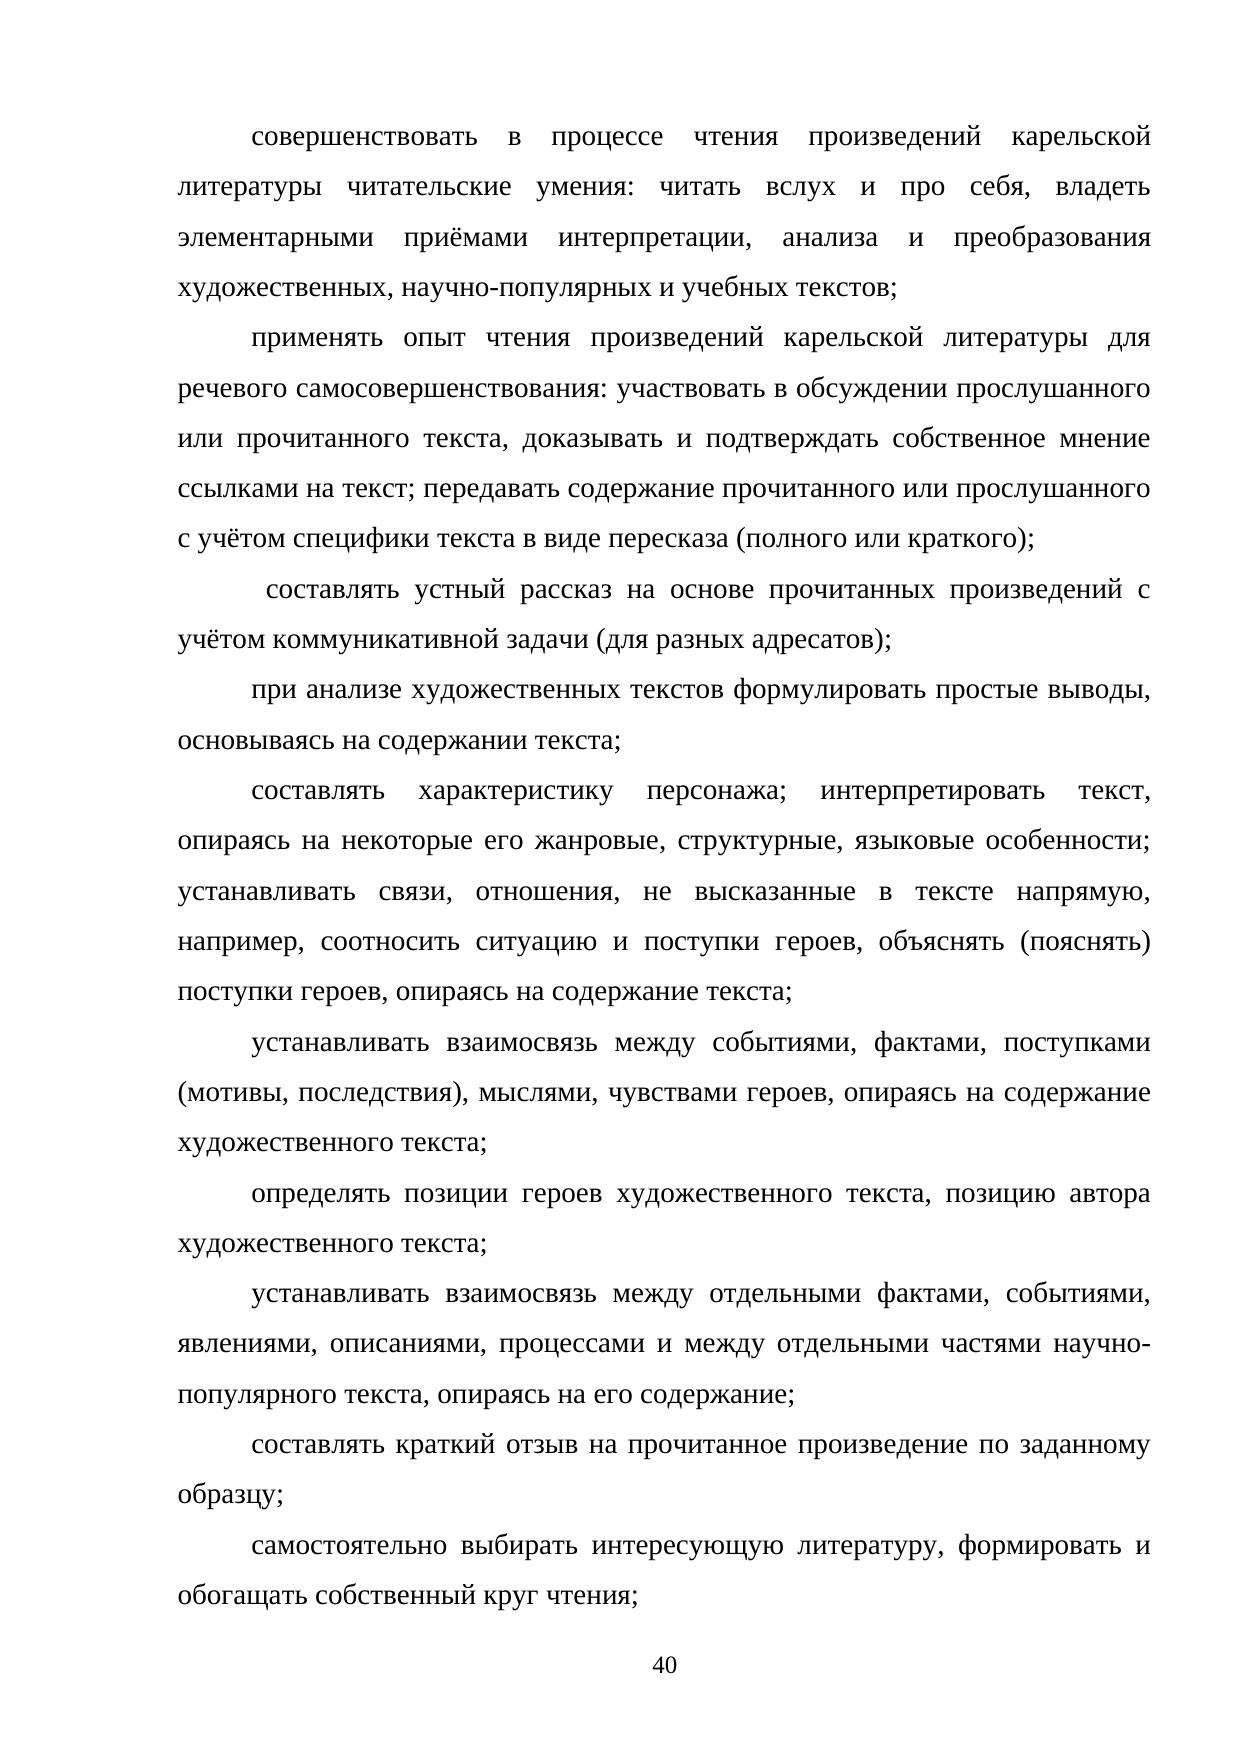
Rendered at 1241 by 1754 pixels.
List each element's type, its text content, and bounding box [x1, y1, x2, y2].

list устанавливать взаимосвязь между отдельными фактами, событиями, явлениями, описаниями, процессами и между отдельными частями научно-популярного текста, опираясь на его содержание; [177, 1275, 1152, 1409]
list самостоятельно выбирать интересующую литературу, формировать и обогащать собственный круг чтения; [177, 1527, 1152, 1611]
list определять позиции героев художественного текста, позицию автора художественного текста; [177, 1175, 1152, 1258]
list применять опыт чтения произведений карельской литературы для речевого самосовершенствования: участвовать в обсуждении прослушанного или прочитанного текста, доказывать и подтверждать собственное мнение ссылками на текст; передавать содержание прочитанного или прослушанного с учётом специфики текста в виде пересказа (полного или краткого); [177, 319, 1152, 554]
list составлять краткий отзыв на прочитанное произведение по заданному образцу; [177, 1426, 1152, 1510]
list совершенствовать в процессе чтения произведений карельской литературы читательские умения: читать вслух и про себя, владеть элементарными приёмами интерпретации, анализа и преобразования художественных, научно-популярных и учебных текстов; [177, 118, 1152, 303]
list составлять устный рассказ на основе прочитанных произведений с учётом коммуникативной задачи (для разных адресатов); [177, 571, 1152, 655]
list составлять характеристику персонажа; интерпретировать текст, опираясь на некоторые его жанровые, структурные, языковые особенности; устанавливать связи, отношения, не высказанные в тексте напрямую, например, соотносить ситуацию и поступки героев, объяснять (пояснять) поступки героев, опираясь на содержание текста; [177, 772, 1152, 1007]
list при анализе художественных текстов формулировать простые выводы, основываясь на содержании текста; [177, 672, 1152, 755]
list устанавливать взаимосвязь между событиями, фактами, поступками (мотивы, последствия), мыслями, чувствами героев, опираясь на содержание художественного текста; [177, 1024, 1152, 1158]
